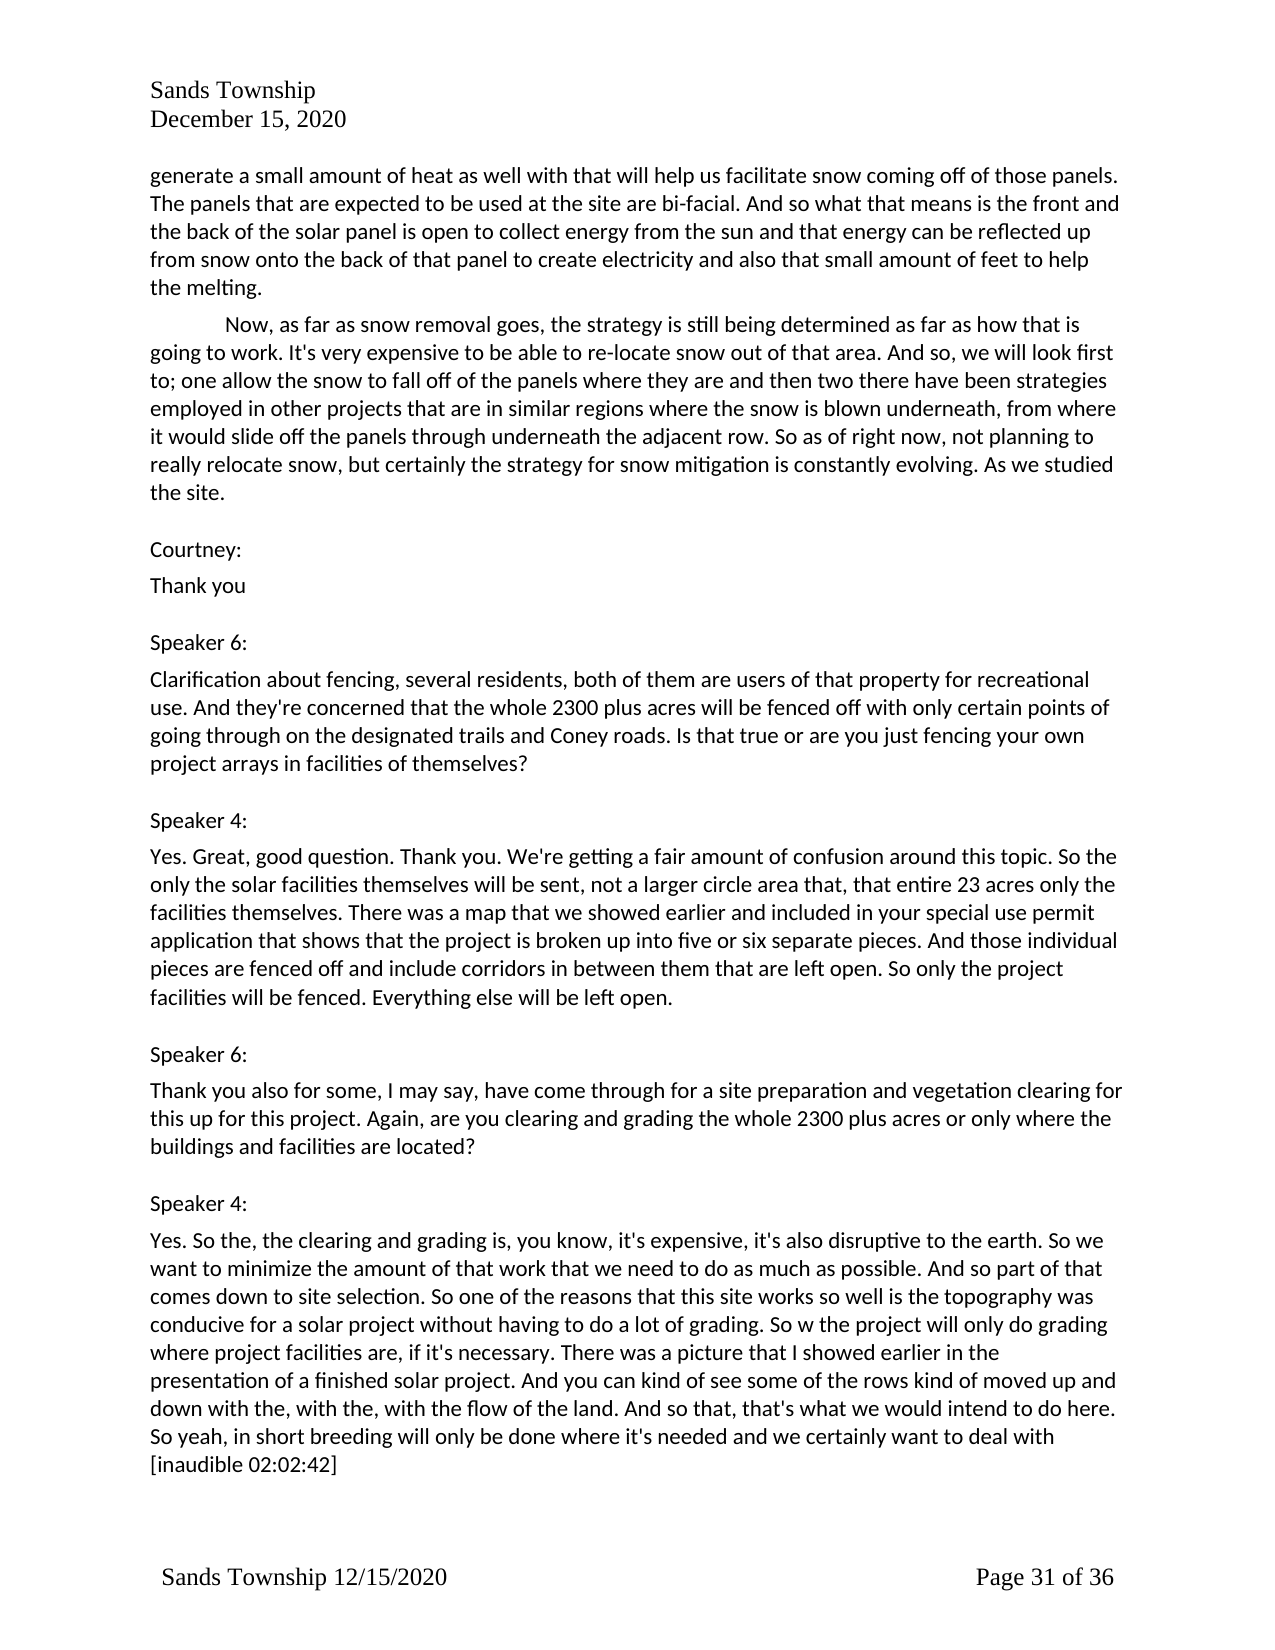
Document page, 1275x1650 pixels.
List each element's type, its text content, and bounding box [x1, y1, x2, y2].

text Thank you also for some, I may say, have come through for a site preparation and vegetation clearing for this up for this project. Again, are you clearing and grading the whole 2300 plus acres or only where the buildings and facilities are located? [150, 1076, 1125, 1160]
text Speaker 6: [150, 628, 1125, 657]
text Yes. Great, good question. Thank you. We're getting a fair amount of confusion around this topic. So the only the solar facilities themselves will be sent, not a larger circle area that, that entire 23 acres only the facilities themselves. There was a map that we showed earlier and included in your special use permit application that shows that the project is broken up into five or six separate pieces. And those individual pieces are fenced off and include corridors in between them that are left open. So only the project facilities will be fenced. Everything else will be left open. [150, 842, 1125, 1011]
text Speaker 4: [150, 1189, 1125, 1217]
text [150, 161, 1125, 301]
text Thank you [150, 571, 1125, 599]
text Clarification about fencing, several residents, both of them are users of that property for recreational use. And they're concerned that the whole 2300 plus acres will be fenced off with only certain points of going through on the designated trails and Coney roads. Is that true or are you just fencing your own project arrays in facilities of themselves? [150, 665, 1125, 777]
text Speaker 4: [150, 806, 1125, 834]
text Courtney: [150, 535, 1125, 563]
text Yes. So the, the clearing and grading is, you know, it's expensive, it's also disruptive to the earth. So we want to minimize the amount of that work that we need to do as much as possible. And so part of that comes down to site selection. So one of the reasons that this site works so well is the topography was conducive for a solar project without having to do a lot of grading. So w the project will only do grading where project facilities are, if it's necessary. There was a picture that I showed earlier in the presentation of a finished solar project. And you can kind of see some of the rows kind of moved up and down with the, with the, with the flow of the land. And so that, that's what we would intend to do here. So yeah, in short breeding will only be done where it's needed and we certainly want to deal with [inaudible 02:02:42] [150, 1226, 1125, 1478]
text Now, as far as snow removal goes, the strategy is still being determined as far as how that is going to work. It's very expensive to be able to re-locate snow out of that area. And so, we will look first to; one allow the snow to fall off of the panels where they are and then two there have been strategies employed in other projects that are in similar regions where the snow is blown underneath, from where it would slide off the panels through underneath the adjacent row. So as of right now, not planning to really relocate snow, but certainly the strategy for snow mitigation is constantly evolving. As we studied the site. [150, 310, 1125, 506]
text Speaker 6: [150, 1040, 1125, 1068]
